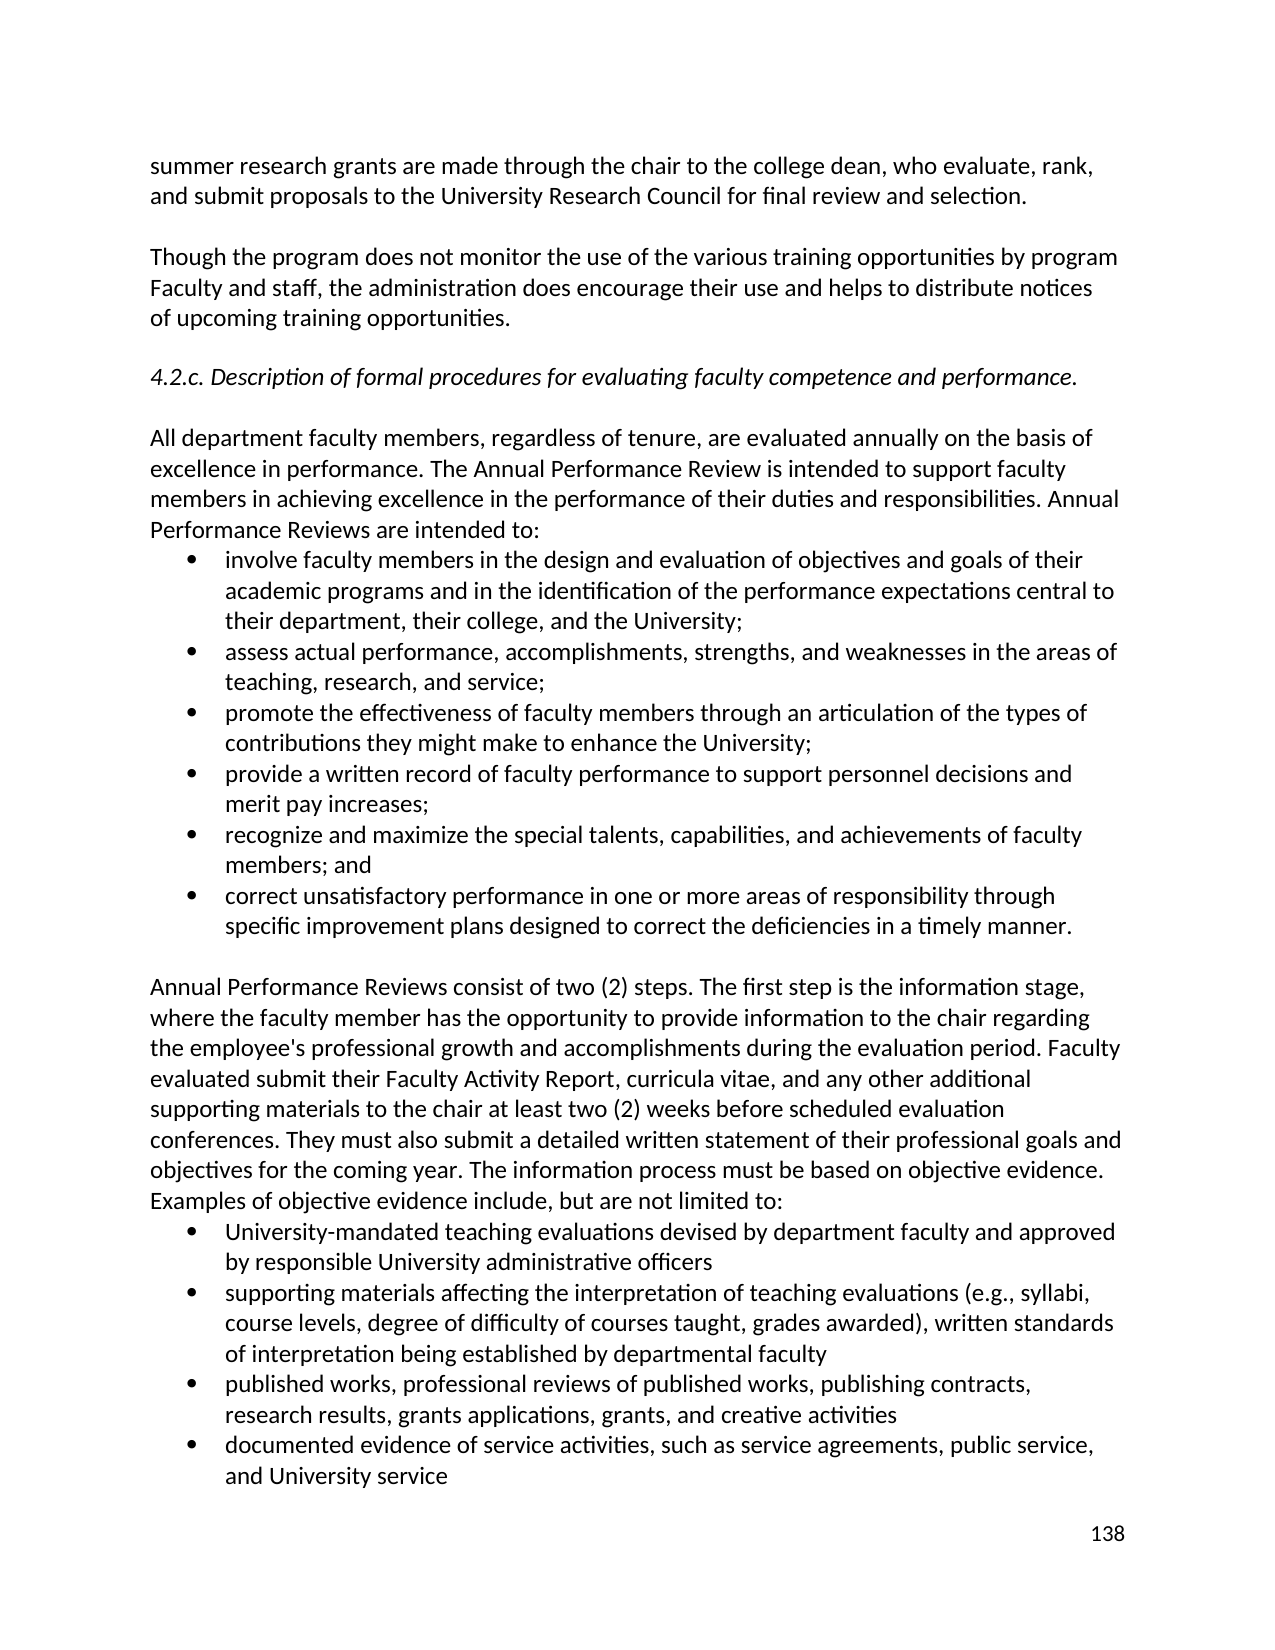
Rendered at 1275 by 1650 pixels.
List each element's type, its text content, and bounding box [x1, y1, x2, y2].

text Annual Performance Reviews consist of two (2) steps. The first step is the information stage, where the faculty member has the opportunity to provide information to the chair regarding the employee's professional growth and accomplishments during the evaluation period. Faculty evaluated submit their Faculty Activity Report, curricula vitae, and any other additional supporting materials to the chair at least two (2) weeks before scheduled evaluation conferences. They must also submit a detailed written statement of their professional goals and objectives for the coming year. The information process must be based on objective evidence. Examples of objective evidence include, but are not limited to: [150, 972, 1125, 1216]
list University-mandated teaching evaluations devised by department faculty and approved by responsible University administrative officers [187, 1216, 1125, 1277]
list assess actual performance, accomplishments, strengths, and weaknesses in the areas of teaching, research, and service; [187, 636, 1125, 697]
list supporting materials affecting the interpretation of teaching evaluations (e.g., syllabi, course levels, degree of difficulty of courses taught, grades awarded), written standards of interpretation being established by departmental faculty [187, 1277, 1125, 1368]
list documented evidence of service activities, such as service agreements, public service, and University service [187, 1429, 1125, 1490]
list promote the effectiveness of faculty members through an articulation of the types of contributions they might make to enhance the University; [187, 697, 1125, 758]
text of upcoming training opportunities. [150, 303, 1125, 333]
list provide a written record of faculty performance to support personnel decisions and merit pay increases; [187, 758, 1125, 819]
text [150, 150, 1125, 211]
text Faculty and staff, the administration does encourage their use and helps to distribute notices [150, 272, 1125, 303]
list involve faculty members in the design and evaluation of objectives and goals of their academic programs and in the identification of the performance expectations central to their department, their college, and the University; [187, 544, 1125, 636]
list recognize and maximize the special talents, capabilities, and achievements of faculty members; and [187, 819, 1125, 880]
text All department faculty members, regardless of tenure, are evaluated annually on the basis of excellence in performance. The Annual Performance Review is intended to support faculty members in achieving excellence in the performance of their duties and responsibilities. Annual Performance Reviews are intended to: [150, 422, 1125, 544]
text Though the program does not monitor the use of the various training opportunities by program [150, 242, 1125, 272]
text 4.2.c. Description of formal procedures for evaluating faculty competence and performance. [150, 361, 1125, 392]
list correct unsatisfactory performance in one or more areas of responsibility through specific improvement plans designed to correct the deficiencies in a timely manner. [187, 880, 1125, 941]
list published works, professional reviews of published works, publishing contracts, research results, grants applications, grants, and creative activities [187, 1368, 1125, 1429]
